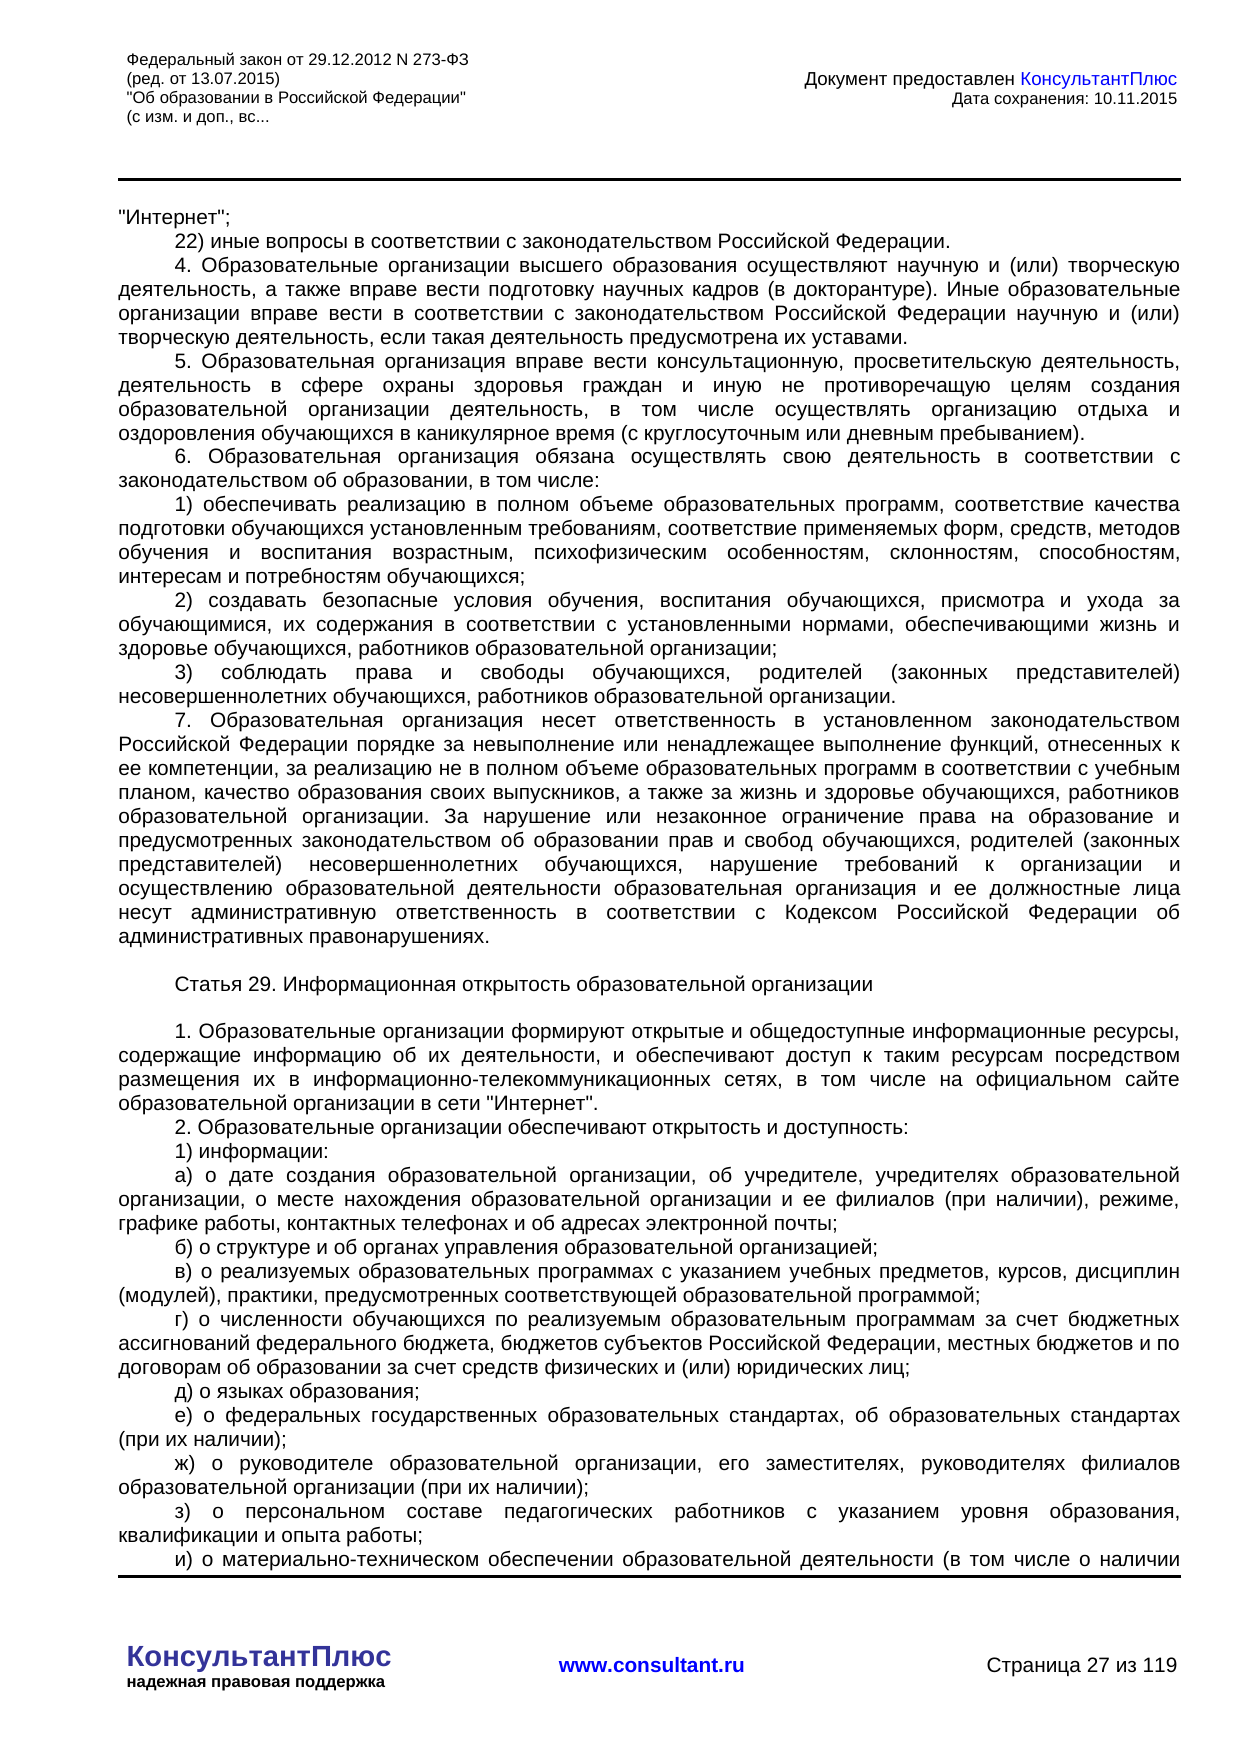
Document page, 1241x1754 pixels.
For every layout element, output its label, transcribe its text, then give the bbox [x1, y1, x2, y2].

text б) о структуре и об органах управления образовательной организацией; [118, 1235, 1181, 1259]
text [118, 205, 1181, 229]
text ж) о руководителе образовательной организации, его заместителях, руководителях филиалов образовательной организации (при их наличии); [118, 1451, 1181, 1498]
text 1) обеспечивать реализацию в полном объеме образовательных программ, соответствие качества подготовки обучающихся установленным требованиям, соответствие применяемых форм, средств, методов обучения и воспитания возрастным, психофизическим особенностям, склонностям, способностям, интересам и потребностям обучающихся; [118, 492, 1181, 588]
text з) о персональном составе педагогических работников с указанием уровня образования, квалификации и опыта работы; [118, 1498, 1181, 1546]
text Статья 29. Информационная открытость образовательной организации [118, 971, 1181, 995]
text 1) информации: [118, 1139, 1181, 1163]
text 5. Образовательная организация вправе вести консультационную, просветительскую деятельность, деятельность в сфере охраны здоровья граждан и иную не противоречащую целям создания образовательной организации деятельность, в том числе осуществлять организацию отдыха и оздоровления обучающихся в каникулярное время (с круглосуточным или дневным пребыванием). [118, 348, 1181, 444]
text 7. Образовательная организация несет ответственность в установленном законодательством Российской Федерации порядке за невыполнение или ненадлежащее выполнение функций, отнесенных к ее компетенции, за реализацию не в полном объеме образовательных программ в соответствии с учебным планом, качество образования своих выпускников, а также за жизнь и здоровье обучающихся, работников образовательной организации. За нарушение или незаконное ограничение права на образование и предусмотренных законодательством об образовании прав и свобод обучающихся, родителей (законных представителей) несовершеннолетних обучающихся, нарушение требований к организации и осуществлению образовательной деятельности образовательная организация и ее должностные лица несут административную ответственность в соответствии с Кодексом Российской Федерации об административных правонарушениях. [118, 708, 1181, 947]
text 3) соблюдать права и свободы обучающихся, родителей (законных представителей) несовершеннолетних обучающихся, работников образовательной организации. [118, 660, 1181, 708]
text д) о языках образования; [118, 1379, 1181, 1403]
text 4. Образовательные организации высшего образования осуществляют научную и (или) творческую деятельность, а также вправе вести подготовку научных кадров (в докторантуре). Иные образовательные организации вправе вести в соответствии с законодательством Российской Федерации научную и (или) творческую деятельность, если такая деятельность предусмотрена их уставами. [118, 253, 1181, 348]
text 1. Образовательные организации формируют открытые и общедоступные информационные ресурсы, содержащие информацию об их деятельности, и обеспечивают доступ к таким ресурсам посредством размещения их в информационно-телекоммуникационных сетях, в том числе на официальном сайте образовательной организации в сети "Интернет". [118, 1019, 1181, 1115]
text 22) иные вопросы в соответствии с законодательством Российской Федерации. [118, 229, 1181, 253]
text г) о численности обучающихся по реализуемым образовательным программам за счет бюджетных ассигнований федерального бюджета, бюджетов субъектов Российской Федерации, местных бюджетов и по договорам об образовании за счет средств физических и (или) юридических лиц; [118, 1307, 1181, 1379]
text в) о реализуемых образовательных программах с указанием учебных предметов, курсов, дисциплин (модулей), практики, предусмотренных соответствующей образовательной программой; [118, 1259, 1181, 1307]
text 2) создавать безопасные условия обучения, воспитания обучающихся, присмотра и ухода за обучающимися, их содержания в соответствии с установленными нормами, обеспечивающими жизнь и здоровье обучающихся, работников образовательной организации; [118, 588, 1181, 660]
text 6. Образовательная организация обязана осуществлять свою деятельность в соответствии с законодательством об образовании, в том числе: [118, 444, 1181, 492]
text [118, 1546, 1181, 1570]
text 2. Образовательные организации обеспечивают открытость и доступность: [118, 1115, 1181, 1139]
text е) о федеральных государственных образовательных стандартах, об образовательных стандартах (при их наличии); [118, 1403, 1181, 1451]
text а) о дате создания образовательной организации, об учредителе, учредителях образовательной организации, о месте нахождения образовательной организации и ее филиалов (при наличии), режиме, графике работы, контактных телефонах и об адресах электронной почты; [118, 1163, 1181, 1235]
